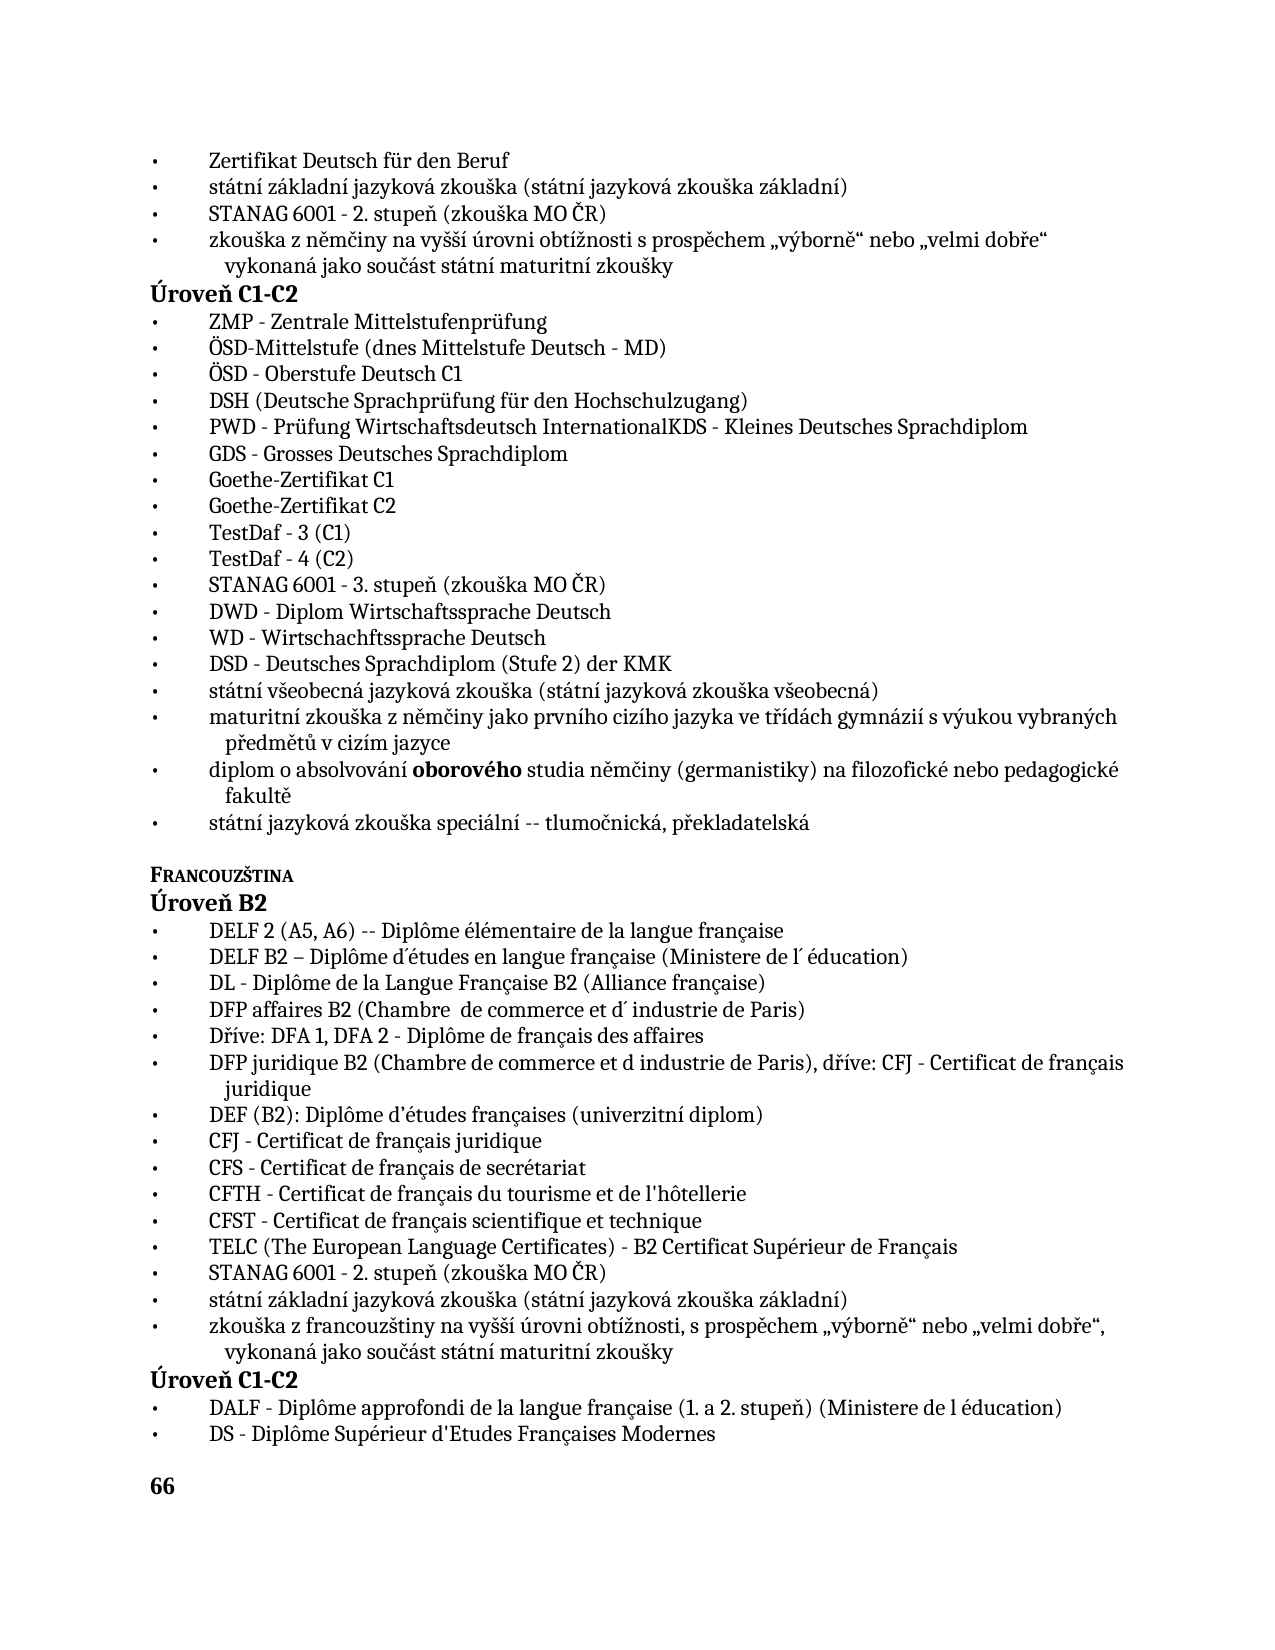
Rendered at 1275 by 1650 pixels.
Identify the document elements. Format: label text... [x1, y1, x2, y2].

list DS - Diplôme Supérieur d'Etudes Françaises Modernes [150, 1421, 1125, 1447]
list ÖSD - Oberstufe Deutsch C1 [150, 361, 1125, 388]
list PWD - Prüfung Wirtschaftsdeutsch InternationalKDS - Kleines Deutsches Sprachdiplom [150, 414, 1125, 440]
list ZMP - Zentrale Mittelstufenprüfung [150, 308, 1125, 335]
list TestDaf - 3 (C1) [150, 519, 1125, 546]
list DFP juridique B2 (Chambre de commerce et d industrie de Paris), dříve: CFJ - Certificat de français juridique [150, 1049, 1125, 1102]
list DALF - Diplôme approfondi de la langue française (1. a 2. stupeň) (Ministere de l éducation) [150, 1395, 1125, 1421]
list státní základní jazyková zkouška (státní jazyková zkouška základní) [150, 1286, 1125, 1313]
list Goethe-Zertifikat C2 [150, 493, 1125, 519]
list Dříve: DFA 1, DFA 2 - Diplôme de français des affaires [150, 1023, 1125, 1049]
list STANAG 6001 - 2. stupeň (zkouška MO ČR) [150, 200, 1125, 227]
list CFST - Certificat de français scientifique et technique [150, 1207, 1125, 1234]
list maturitní zkouška z němčiny jako prvního cizího jazyka ve třídách gymnázií s výukou vybraných předmětů v cizím jazyce [150, 704, 1125, 757]
list DFP affaires B2 (Chambre de commerce et d´ industrie de Paris) [150, 997, 1125, 1023]
list GDS - Grosses Deutsches Sprachdiplom [150, 440, 1125, 467]
list státní základní jazyková zkouška (státní jazyková zkouška základní) [150, 174, 1125, 200]
list diplom o absolvování oborového studia němčiny (germanistiky) na filozofické nebo pedagogické fakultě [150, 757, 1125, 809]
list Úroveň C1-C2 [150, 279, 1125, 308]
list zkouška z němčiny na vyšší úrovni obtížnosti s prospěchem „výborně“ nebo „velmi dobře“ vykonaná jako součást státní maturitní zkoušky [150, 227, 1125, 279]
list DEF (B2): Diplôme d’études françaises (univerzitní diplom) [150, 1102, 1125, 1128]
list DELF 2 (A5, A6) -- Diplôme élémentaire de la langue française [150, 917, 1125, 944]
list TELC (The European Language Certificates) - B2 Certificat Supérieur de Français [150, 1234, 1125, 1260]
list Úroveň B2 [150, 888, 1125, 917]
list TestDaf - 4 (C2) [150, 546, 1125, 572]
list CFTH - Certificat de français du tourisme et de l'hôtellerie [150, 1181, 1125, 1207]
list státní jazyková zkouška speciální -- tlumočnická, překladatelská [150, 809, 1125, 836]
list zkouška z francouzštiny na vyšší úrovni obtížnosti, s prospěchem „výborně“ nebo „velmi dobře“, vykonaná jako součást státní maturitní zkoušky [150, 1313, 1125, 1366]
list DELF B2 – Diplôme d´études en langue française (Ministere de l´ éducation) [150, 944, 1125, 970]
list CFS - Certificat de français de secrétariat [150, 1155, 1125, 1181]
list CFJ - Certificat de français juridique [150, 1128, 1125, 1155]
list Goethe-Zertifikat C1 [150, 467, 1125, 493]
list DSH (Deutsche Sprachprüfung für den Hochschulzugang) [150, 388, 1125, 414]
list DWD - Diplom Wirtschaftssprache Deutsch [150, 598, 1125, 625]
list Zertifikat Deutsch für den Beruf [150, 148, 1125, 174]
list Úroveň C1-C2 [150, 1366, 1125, 1394]
list DL - Diplôme de la Langue Française B2 (Alliance française) [150, 970, 1125, 997]
list ÖSD-Mittelstufe (dnes Mittelstufe Deutsch - MD) [150, 335, 1125, 361]
list státní všeobecná jazyková zkouška (státní jazyková zkouška všeobecná) [150, 677, 1125, 704]
list STANAG 6001 - 3. stupeň (zkouška MO ČR) [150, 572, 1125, 598]
list WD - Wirtschachftssprache Deutsch [150, 625, 1125, 651]
list DSD - Deutsches Sprachdiplom (Stufe 2) der KMK [150, 651, 1125, 677]
list Francouzština [150, 862, 1125, 888]
list STANAG 6001 - 2. stupeň (zkouška MO ČR) [150, 1260, 1125, 1286]
